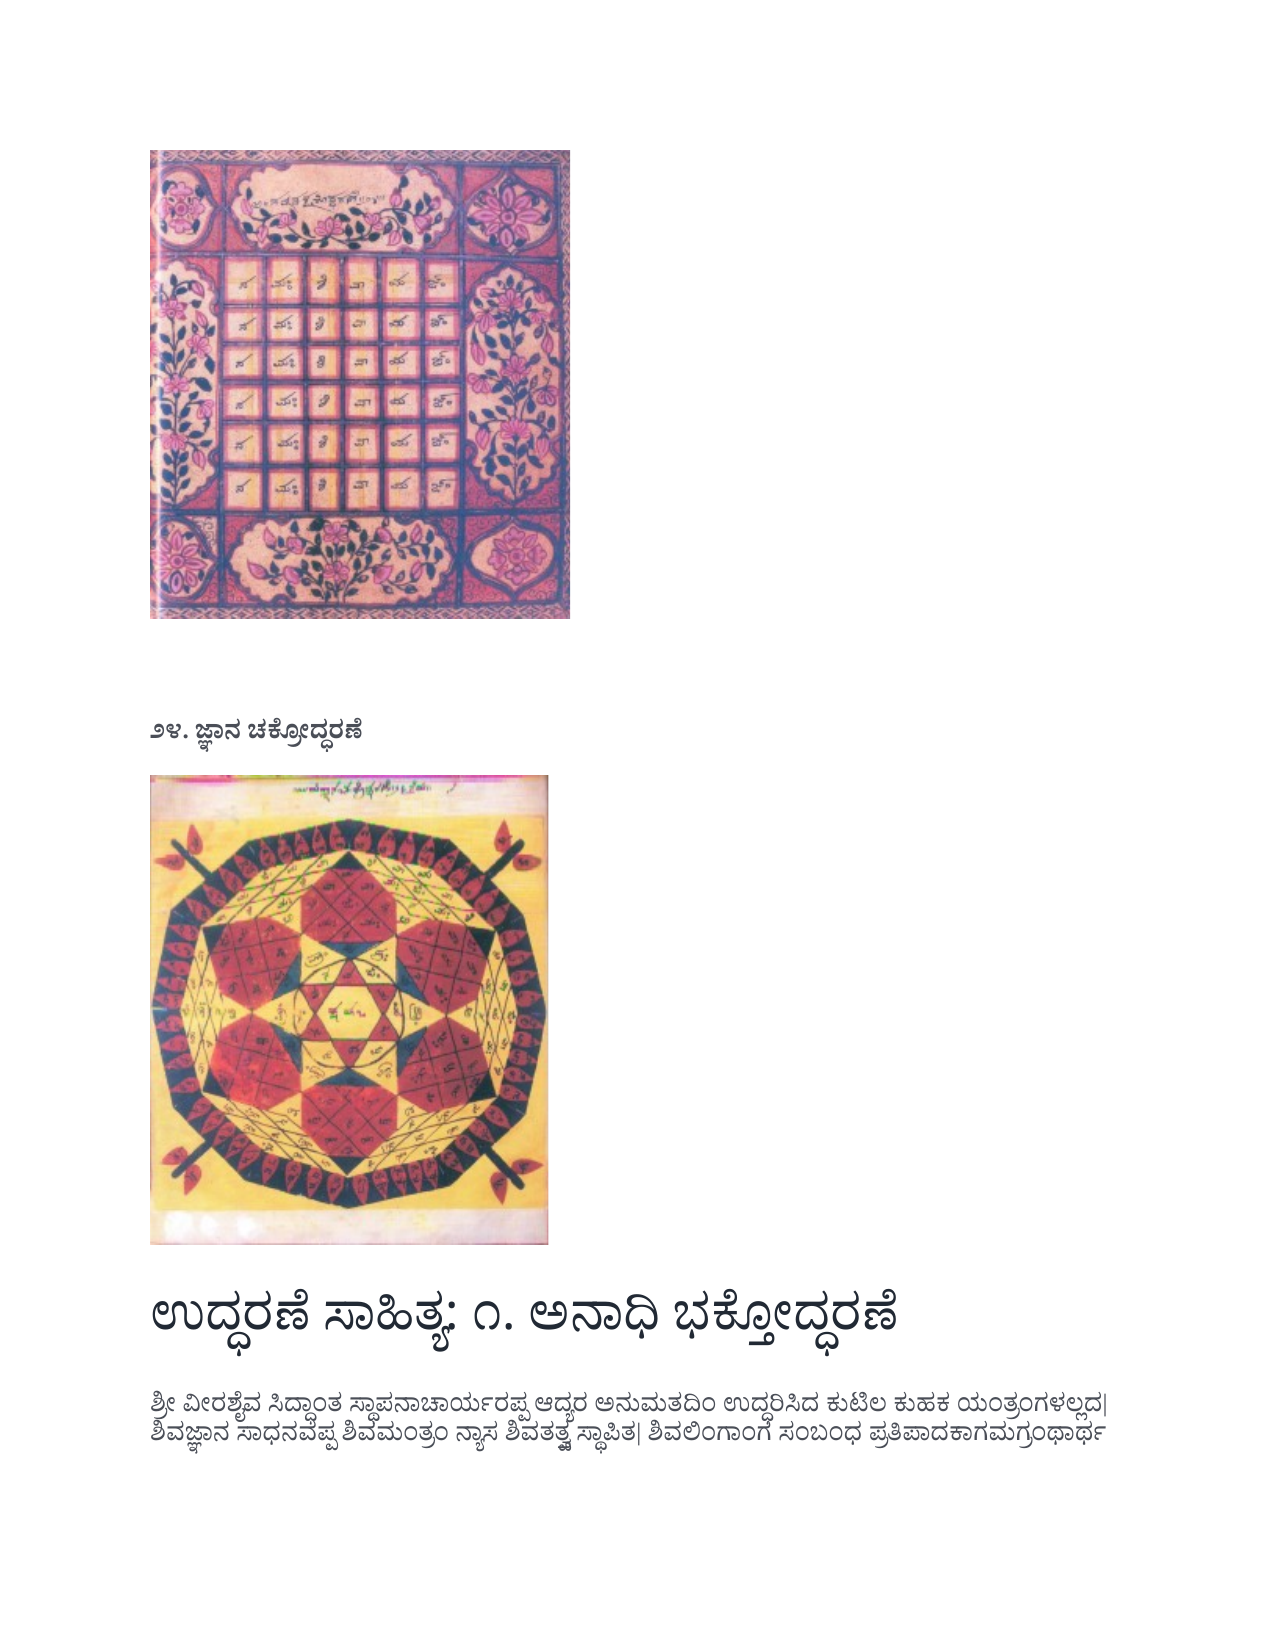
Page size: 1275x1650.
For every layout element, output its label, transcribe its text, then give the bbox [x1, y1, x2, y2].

text ೨೪. ಜ್ಞಾನ ಚಕ್ರೋದ್ಧರಣೆ [150, 715, 1125, 744]
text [150, 1388, 1125, 1446]
picture [150, 775, 549, 1245]
subtitle ಉದ್ಧರಣೆ ಸಾಹಿತ್ಯ: ೧. ಅನಾಧಿ ಭಕ್ತೋದ್ಧರಣೆ [150, 1276, 1125, 1344]
picture [150, 150, 571, 619]
